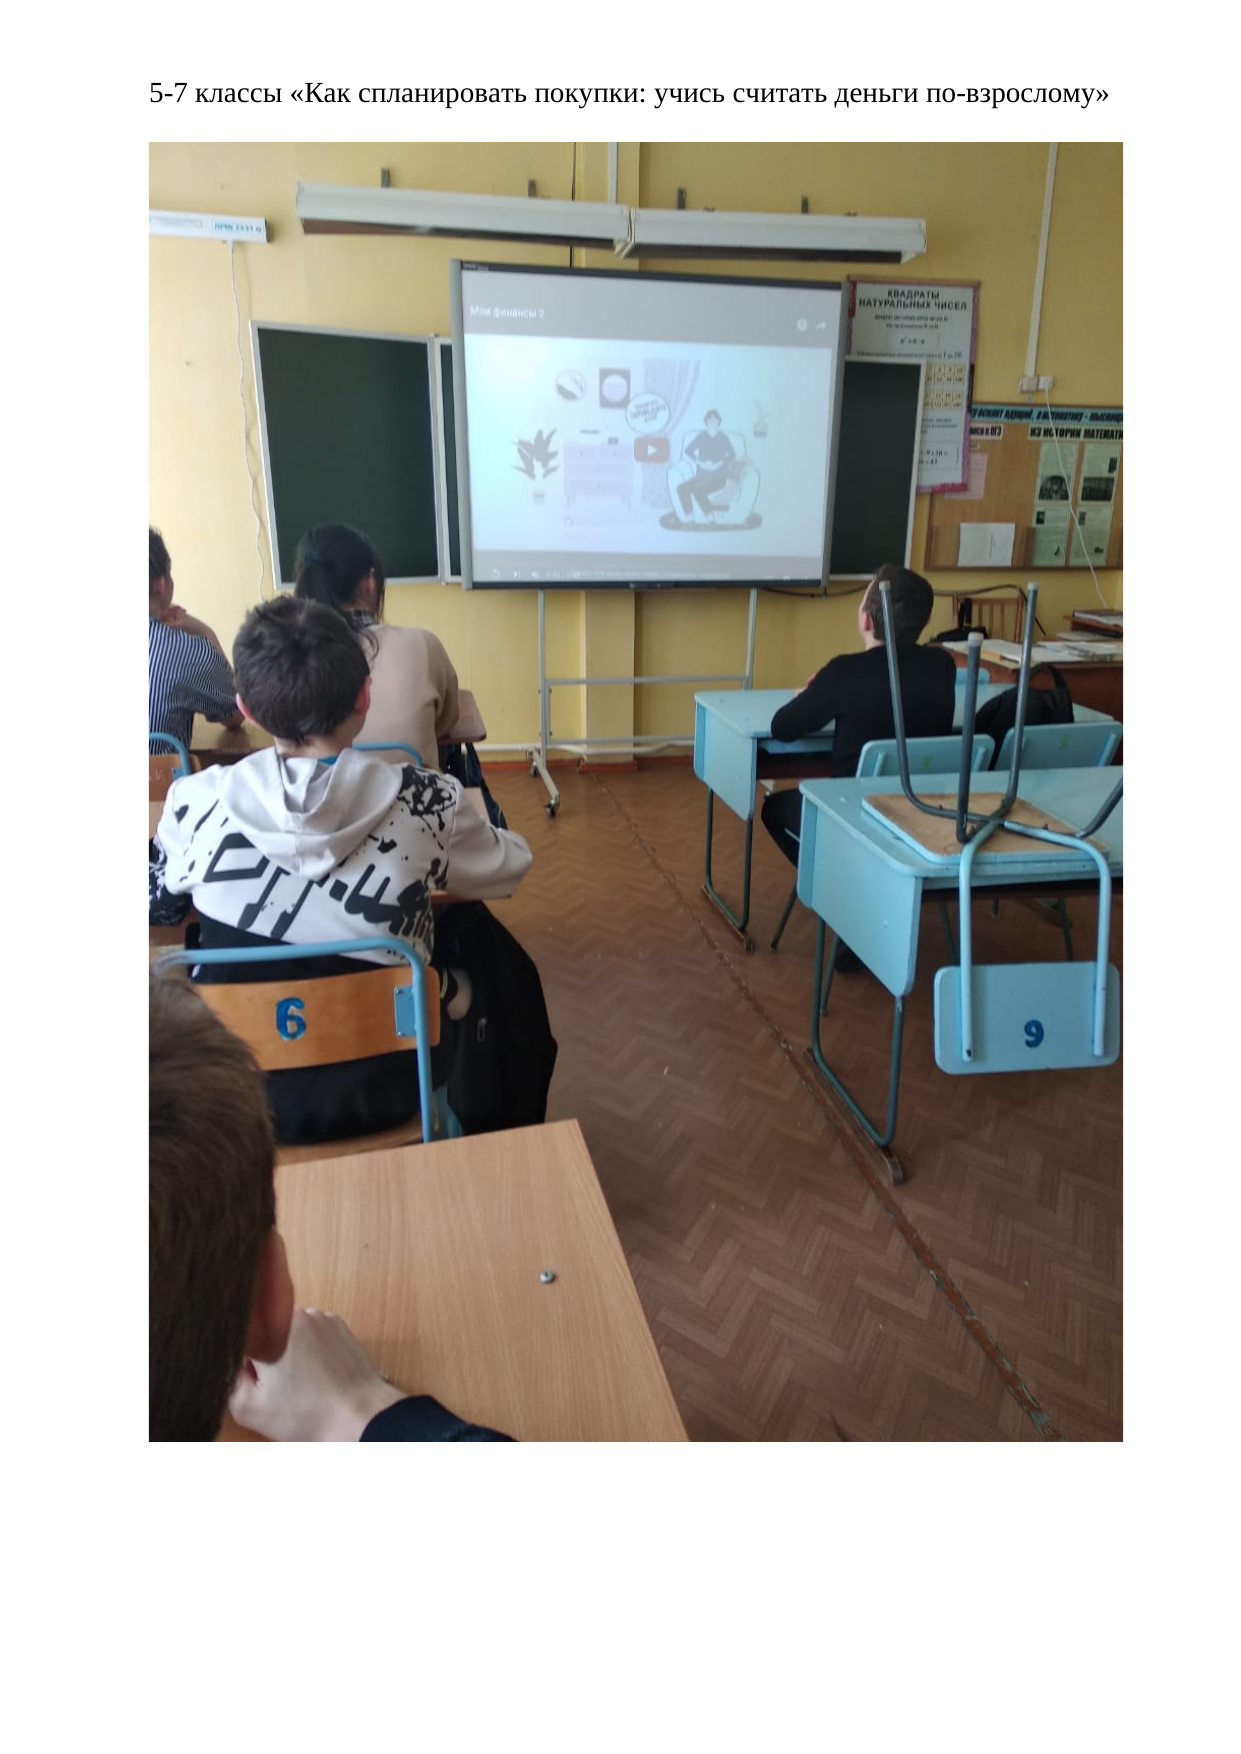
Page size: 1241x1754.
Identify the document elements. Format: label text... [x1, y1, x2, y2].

text 5-7 классы «Как спланировать покупки: учись считать деньги по-взрослому» [75, 75, 1165, 108]
picture [148, 142, 1124, 1442]
